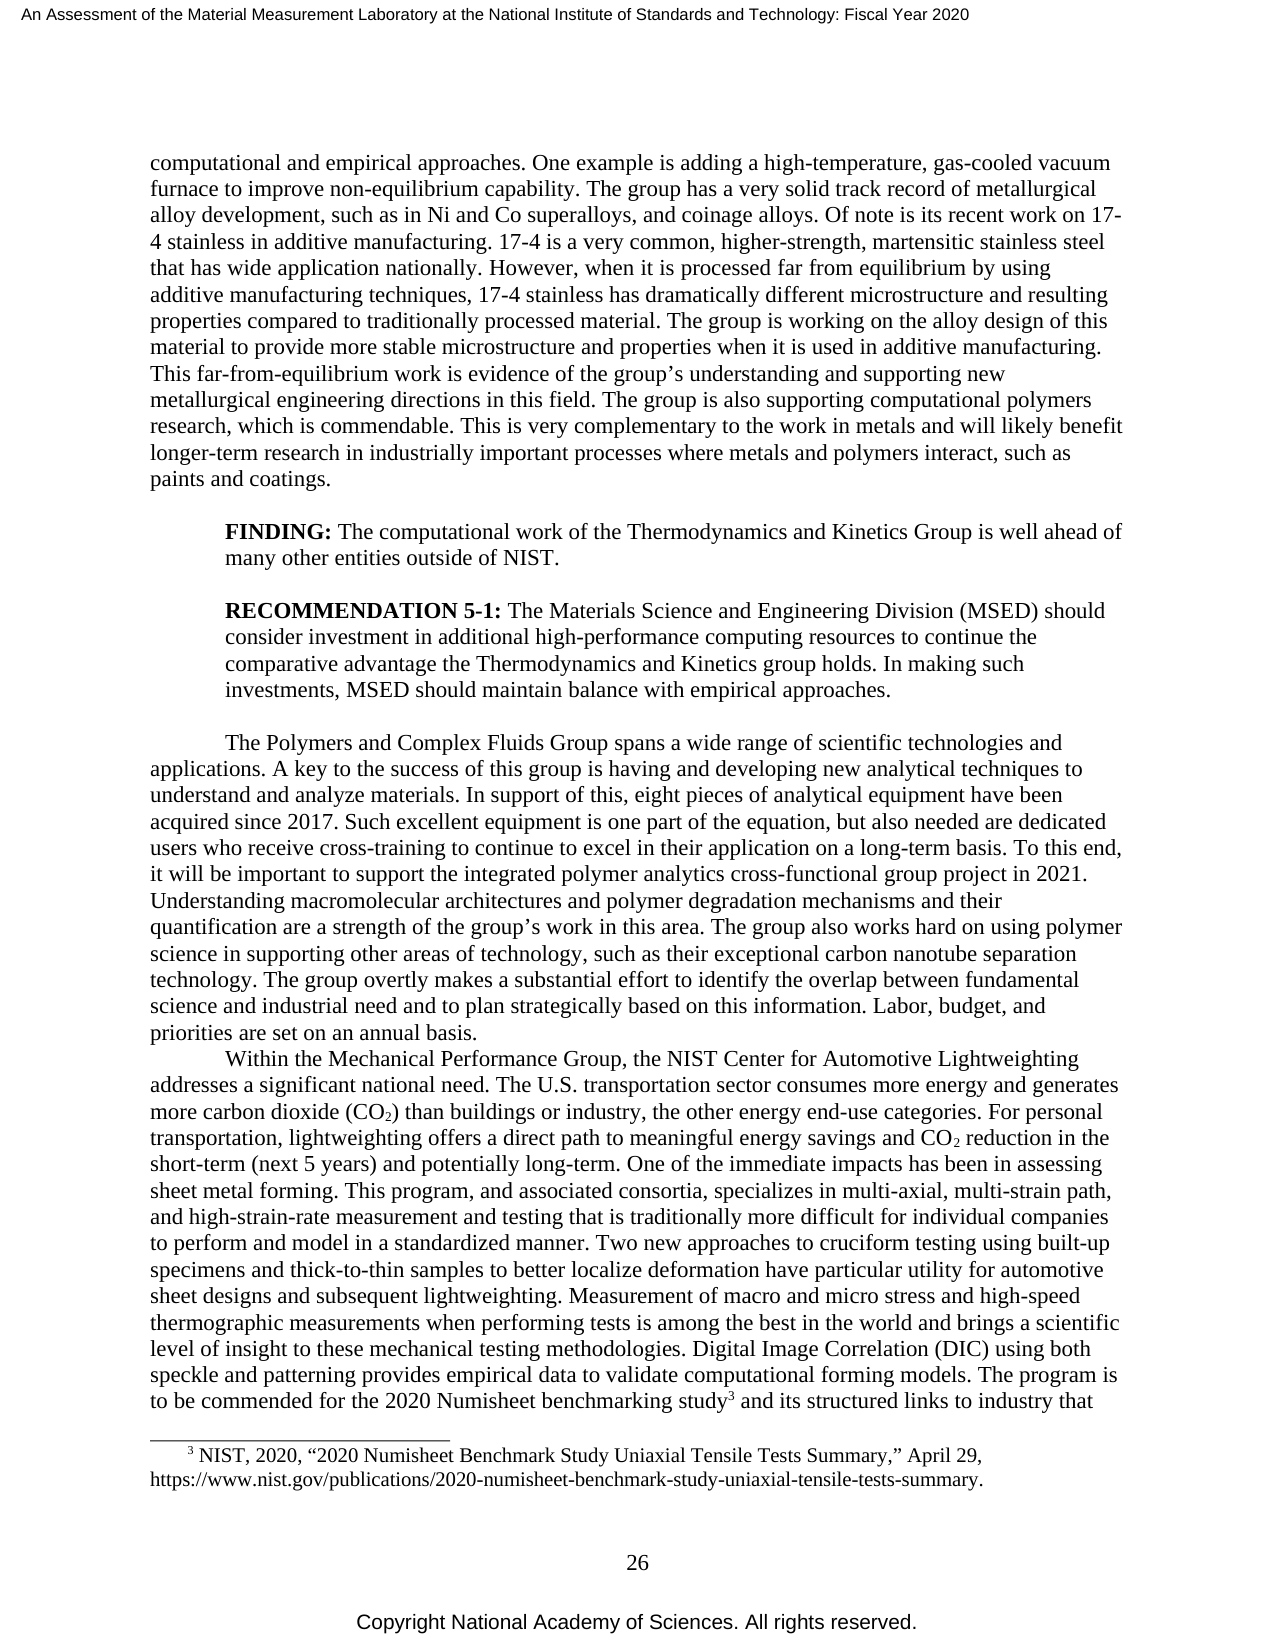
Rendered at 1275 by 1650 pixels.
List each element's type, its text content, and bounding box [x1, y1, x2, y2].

text computational and empirical approaches. One example is adding a high-temperature, gas-cooled vacuum furnace to improve non-equilibrium capability. The group has a very solid track record of metallurgical alloy development, such as in Ni and Co superalloys, and coinage alloys. Of note is its recent work on 17- 4 stainless in additive manufacturing. 17-4 is a very common, higher-strength, martensitic stainless steel that has wide application nationally. However, when it is processed far from equilibrium by using additive manufacturing techniques, 17-4 stainless has dramatically different microstructure and resulting properties compared to traditionally processed material. The group is working on the alloy design of this material to provide more stable microstructure and properties when it is used in additive manufacturing. This far-from-equilibrium work is evidence of the group’s understanding and supporting new metallurgical engineering directions in this field. The group is also supporting computational polymers research, which is commendable. This is very complementary to the work in metals and will likely benefit longer-term research in industrially important processes where metals and polymers interact, such as paints and coatings. [150, 149, 1124, 491]
text Understanding macromolecular architectures and polymer degradation mechanisms and their quantification are a strength of the group’s work in this area. The group also works hard on using polymer science in supporting other areas of technology, such as their exceptional carbon nanotube separation technology. The group overtly makes a substantial effort to identify the overlap between fundamental science and industrial need and to plan strategically based on this information. Labor, budget, and priorities are set on an annual basis. [150, 887, 1125, 1045]
text 3 NIST, 2020, “2020 Numisheet Benchmark Study Uniaxial Tensile Tests Summary,” April 29, https://www.nist.gov/publications/2020-numisheet-benchmark-study-uniaxial-tensile-tests-summary. [150, 1443, 993, 1491]
text Within the Mechanical Performance Group, the NIST Center for Automotive Lightweighting addresses a significant national need. The U.S. transportation sector consumes more energy and generates more carbon dioxide (CO2) than buildings or industry, the other energy end-use categories. For personal transportation, lightweighting offers a direct path to meaningful energy savings and CO2 reduction in the short-term (next 5 years) and potentially long-term. One of the immediate impacts has been in assessing sheet metal forming. This program, and associated consortia, specializes in multi-axial, multi-strain path, and high-strain-rate measurement and testing that is traditionally more difficult for individual companies to perform and model in a standardized manner. Two new approaches to cruciform testing using built-up specimens and thick-to-thin samples to better localize deformation have particular utility for automotive sheet designs and subsequent lightweighting. Measurement of macro and micro stress and high-speed thermographic measurements when performing tests is among the best in the world and brings a scientific level of insight to these mechanical testing methodologies. Digital Image Correlation (DIC) using both speckle and patterning provides empirical data to validate computational forming models. The program is to be commended for the 2020 Numisheet benchmarking study3 and its structured links to industry that [150, 1045, 1121, 1414]
text RECOMMENDATION 5-1: The Materials Science and Engineering Division (MSED) should consider investment in additional high-performance computing resources to continue the comparative advantage the Thermodynamics and Kinetics group holds. In making such investments, MSED should maintain balance with empirical approaches. [225, 597, 1106, 702]
text FINDING: The computational work of the Thermodynamics and Kinetics Group is well ahead of many other entities outside of NIST. [225, 518, 1169, 571]
text The Polymers and Complex Fluids Group spans a wide range of scientific technologies and applications. A key to the success of this group is having and developing new analytical techniques to understand and analyze materials. In support of this, eight pieces of analytical equipment have been acquired since 2017. Such excellent equipment is one part of the equation, but also needed are dedicated users who receive cross-training to continue to excel in their application on a long-term basis. To this end, it will be important to support the integrated polymer analytics cross-functional group project in 2021. [150, 729, 1125, 887]
